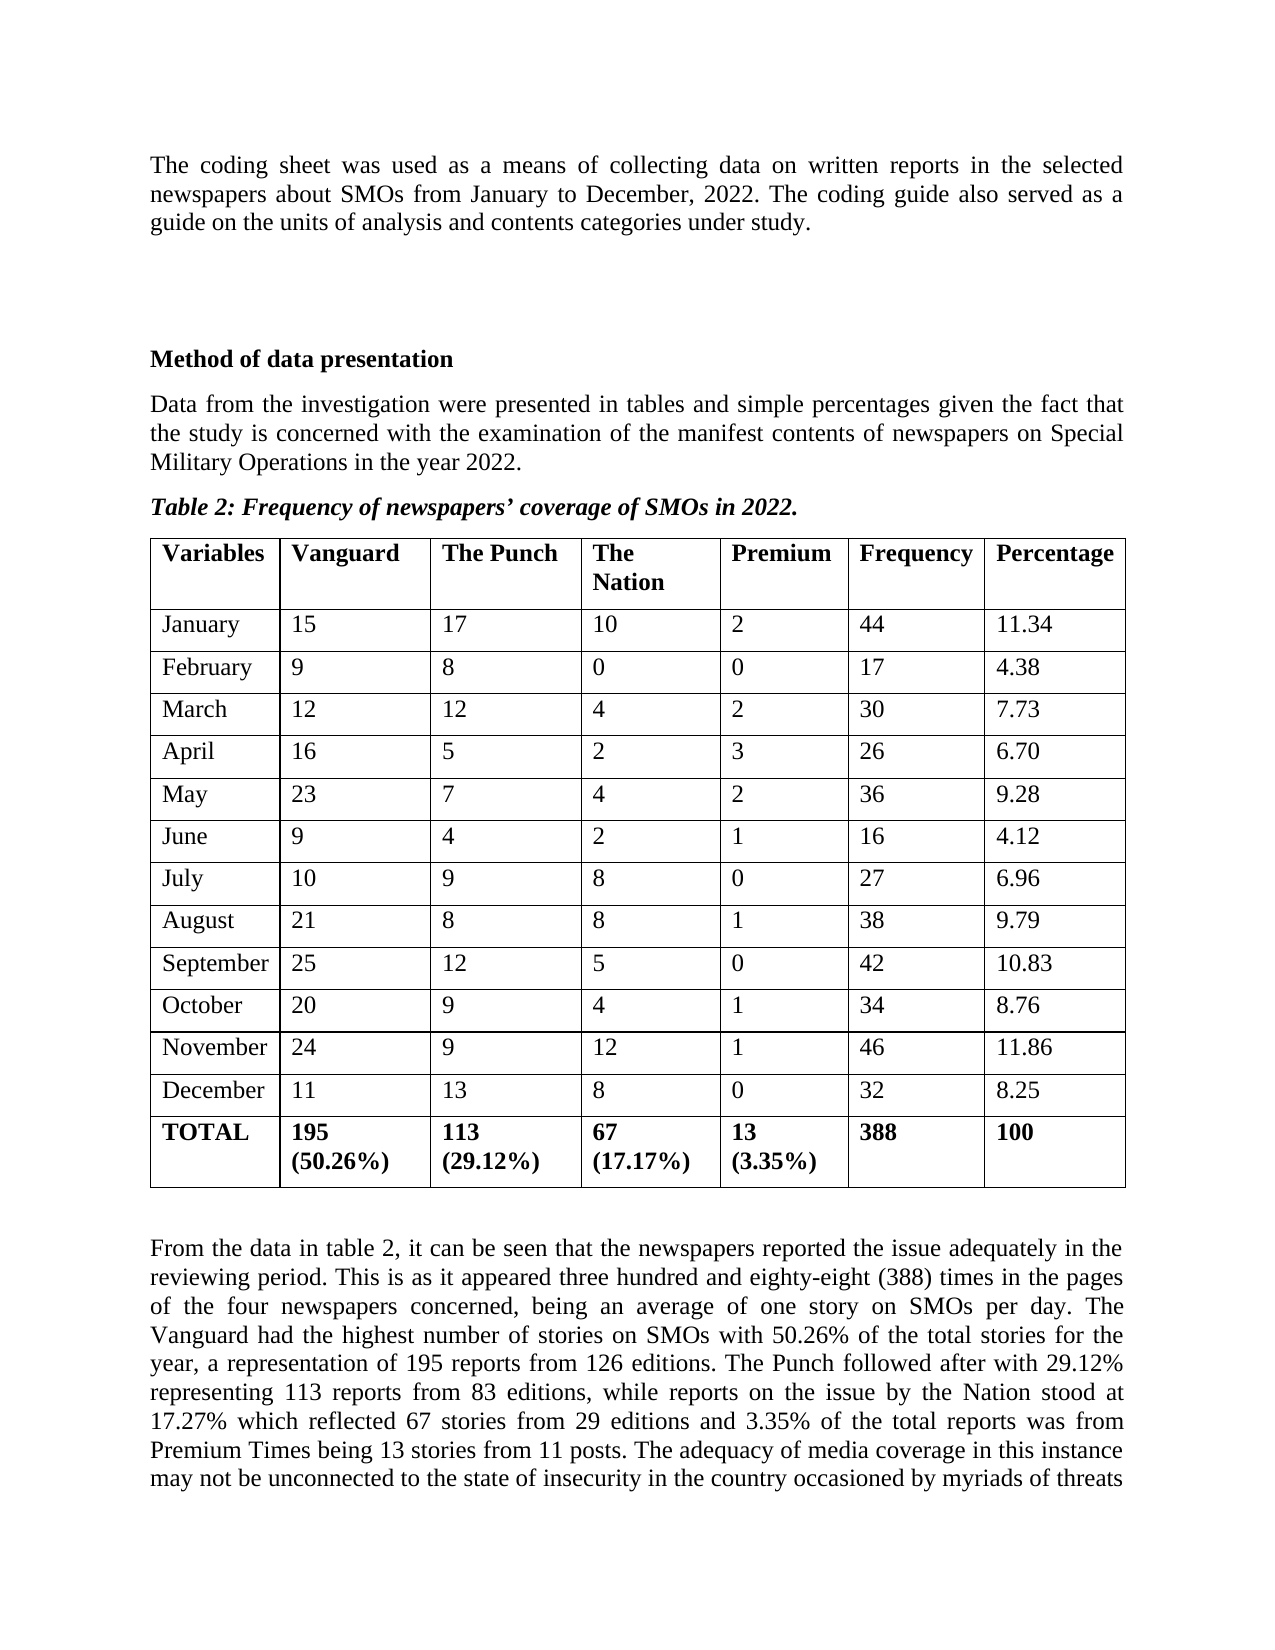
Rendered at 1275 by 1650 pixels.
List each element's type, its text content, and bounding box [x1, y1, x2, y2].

table_cell 8 [431, 652, 581, 693]
table_cell April [151, 736, 279, 778]
table_cell 9.79 [985, 906, 1125, 947]
table_cell 17 [849, 652, 984, 693]
table_cell 25 [281, 948, 430, 989]
table_cell 8 [582, 863, 720, 904]
table_cell 0 [721, 652, 848, 693]
table_header Frequency [849, 539, 984, 608]
table_cell 1 [721, 821, 848, 862]
table_cell 67 (17.17%) [582, 1117, 720, 1187]
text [150, 1233, 1125, 1492]
table_cell 21 [281, 906, 430, 947]
table_cell 13 (3.35%) [721, 1117, 848, 1187]
table_cell 8 [582, 906, 720, 947]
table_cell 8.25 [985, 1075, 1125, 1116]
table_cell 46 [849, 1033, 984, 1074]
table_cell 17 [431, 610, 581, 651]
table_cell 6.70 [985, 736, 1125, 778]
table_cell 8 [431, 906, 581, 947]
table_cell 27 [849, 863, 984, 904]
table_cell 7 [431, 779, 581, 820]
table_cell 24 [281, 1033, 430, 1074]
table_cell 9 [281, 652, 430, 693]
table_cell July [151, 863, 279, 904]
text The coding sheet was used as a means of collecting data on written reports in the selected newspapers about SMOs from January to December, 2022. The coding guide also served as a guide on the units of analysis and contents categories under study. [150, 150, 1125, 236]
table_cell 12 [431, 694, 581, 735]
table_cell 4.12 [985, 821, 1125, 862]
table_header Vanguard [281, 539, 430, 608]
table_cell 6.96 [985, 863, 1125, 904]
table_cell January [151, 610, 279, 651]
table_header Variables [151, 539, 279, 608]
table_cell 388 [849, 1117, 984, 1187]
table_cell 12 [281, 694, 430, 735]
table_cell September [151, 948, 279, 989]
table_cell 9 [281, 821, 430, 862]
table_cell 0 [721, 1075, 848, 1116]
table_cell 195 (50.26%) [281, 1117, 430, 1187]
table_cell 12 [431, 948, 581, 989]
table_cell 0 [721, 863, 848, 904]
table_cell 4 [431, 821, 581, 862]
table_cell 7.73 [985, 694, 1125, 735]
table_cell 0 [582, 652, 720, 693]
table_cell 10 [281, 863, 430, 904]
table_cell 2 [721, 694, 848, 735]
table_cell 26 [849, 736, 984, 778]
table_cell 11.86 [985, 1033, 1125, 1074]
table_cell 4 [582, 779, 720, 820]
table_cell 30 [849, 694, 984, 735]
table_cell 9 [431, 863, 581, 904]
table_cell 36 [849, 779, 984, 820]
table_header Premium [721, 539, 848, 608]
table_cell 0 [721, 948, 848, 989]
table_cell May [151, 779, 279, 820]
table_header Percentage [985, 539, 1125, 608]
table_cell 9.28 [985, 779, 1125, 820]
table_header The Nation [582, 539, 720, 608]
table_cell 16 [281, 736, 430, 778]
table_cell 1 [721, 990, 848, 1031]
table_cell 12 [582, 1033, 720, 1074]
table_cell 42 [849, 948, 984, 989]
table_cell TOTAL [151, 1117, 279, 1187]
table_cell 16 [849, 821, 984, 862]
table_cell 2 [721, 610, 848, 651]
table_cell 113 (29.12%) [431, 1117, 581, 1187]
table_cell 9 [431, 1033, 581, 1074]
table_cell June [151, 821, 279, 862]
table_cell 2 [721, 779, 848, 820]
table_cell December [151, 1075, 279, 1116]
table_cell 2 [582, 821, 720, 862]
table_cell October [151, 990, 279, 1031]
table_cell 11.34 [985, 610, 1125, 651]
table_cell 9 [431, 990, 581, 1031]
table_cell 5 [582, 948, 720, 989]
table_cell 13 [431, 1075, 581, 1116]
table_cell 11 [281, 1075, 430, 1116]
table_cell 23 [281, 779, 430, 820]
table_cell 34 [849, 990, 984, 1031]
table_cell 100 [985, 1117, 1125, 1187]
text Data from the investigation were presented in tables and simple percentages given the fact that the study is concerned with the examination of the manifest contents of newspapers on Special Military Operations in the year 2022. [150, 389, 1125, 475]
table_header The Punch [431, 539, 581, 608]
table_cell 10.83 [985, 948, 1125, 989]
table_cell 4.38 [985, 652, 1125, 693]
table_cell 38 [849, 906, 984, 947]
table_cell 20 [281, 990, 430, 1031]
table_cell 3 [721, 736, 848, 778]
table_cell 8.76 [985, 990, 1125, 1031]
table_cell 5 [431, 736, 581, 778]
table_cell 10 [582, 610, 720, 651]
table_cell 44 [849, 610, 984, 651]
table_cell August [151, 906, 279, 947]
table_cell 2 [582, 736, 720, 778]
table_cell 8 [582, 1075, 720, 1116]
table_cell 1 [721, 906, 848, 947]
table_cell 1 [721, 1033, 848, 1074]
table_cell March [151, 694, 279, 735]
table_cell 15 [281, 610, 430, 651]
table_cell 32 [849, 1075, 984, 1116]
table_cell 4 [582, 694, 720, 735]
table_cell February [151, 652, 279, 693]
text Table 2: Frequency of newspapers’ coverage of SMOs in 2022. [150, 492, 1125, 521]
table_cell November [151, 1033, 279, 1074]
text Method of data presentation [150, 344, 1125, 372]
table_cell 4 [582, 990, 720, 1031]
